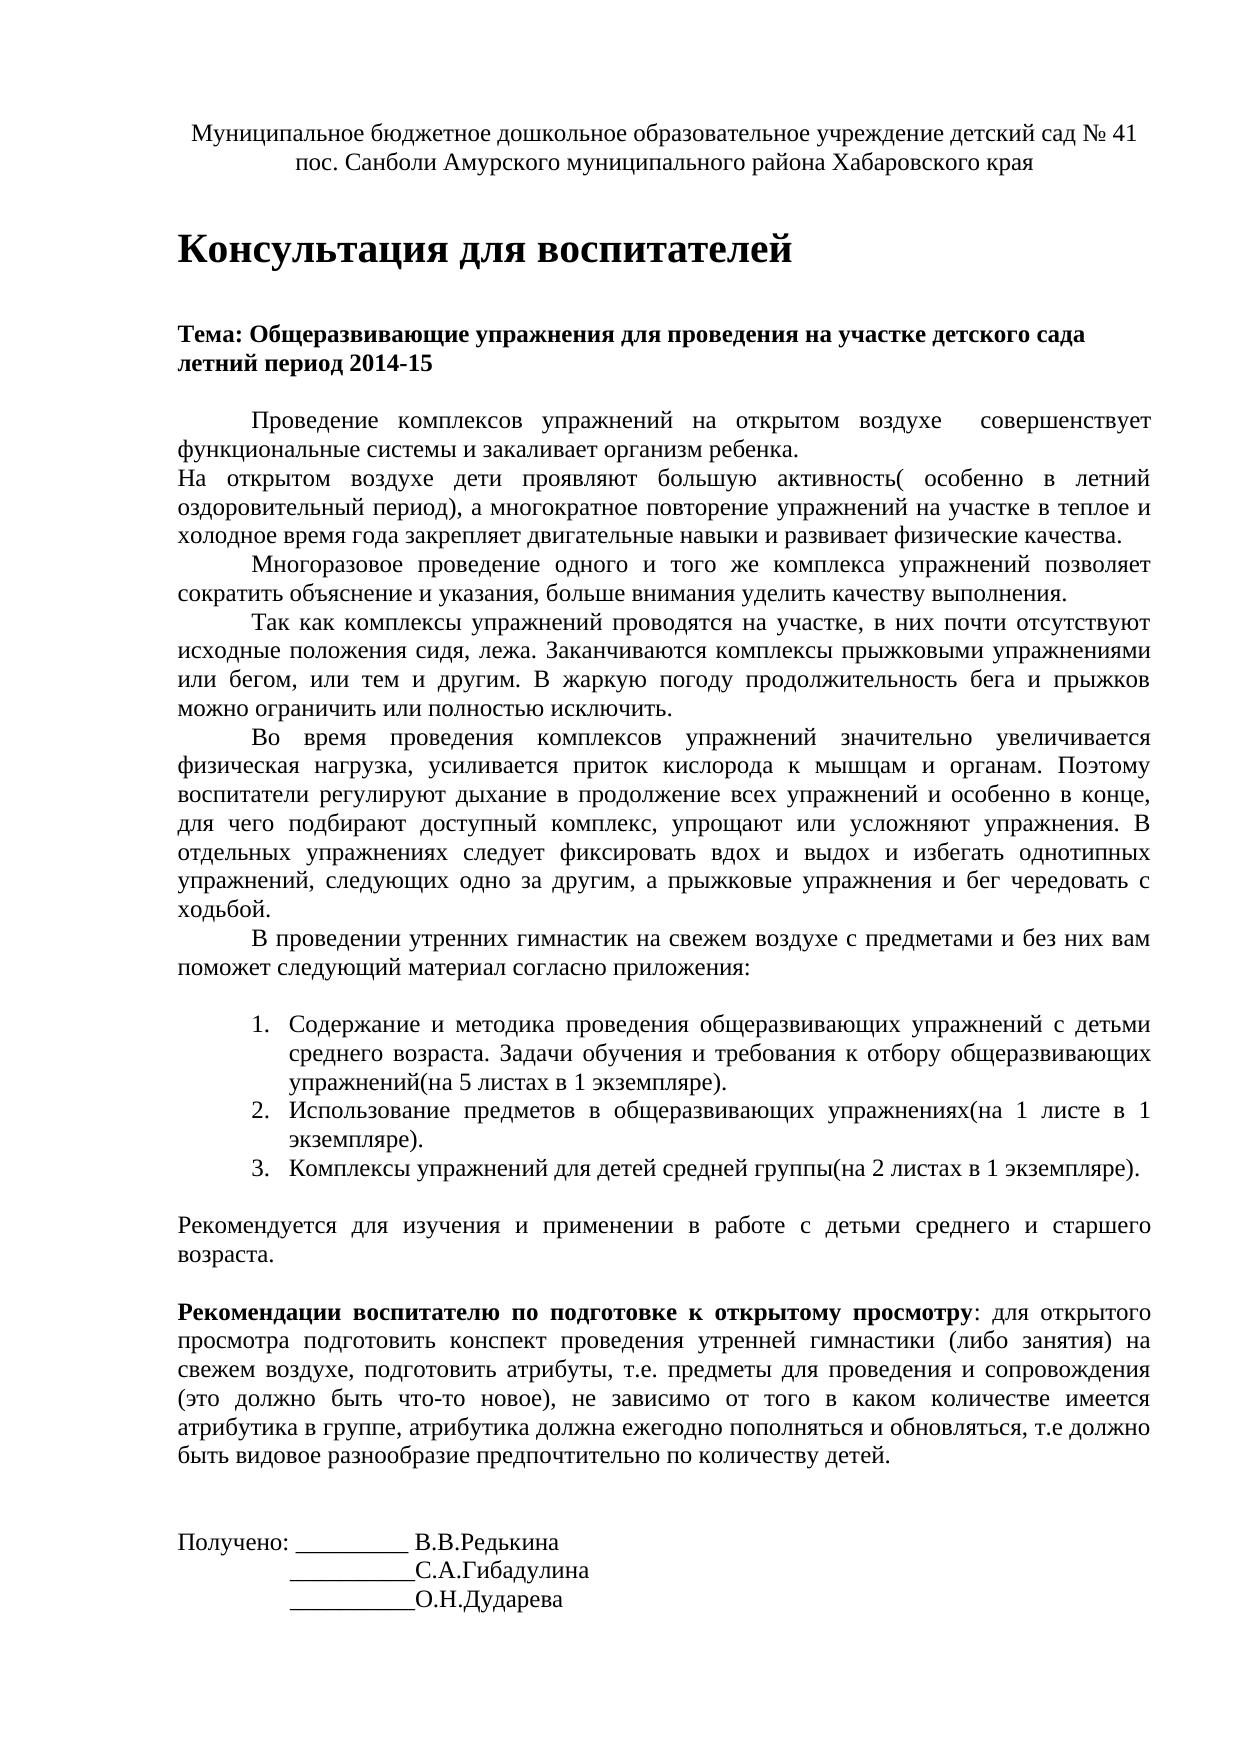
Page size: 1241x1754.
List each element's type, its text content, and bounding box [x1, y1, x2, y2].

text Во время проведения комплексов упражнений значительно увеличивается физическая нагрузка, усиливается приток кислорода к мышцам и органам. Поэтому воспитатели регулируют дыхание в продолжение всех упражнений и особенно в конце, для чего подбирают доступный комплекс, упрощают или усложняют упражнения. В отдельных упражнениях следует фиксировать вдох и выдох и избегать однотипных упражнений, следующих одно за другим, а прыжковые упражнения и бег чередовать с ходьбой. [177, 722, 1152, 923]
text Консультация для воспитателей [177, 223, 1152, 271]
list Комплексы упражнений для детей средней группы(на 2 листах в 1 экземпляре). [251, 1153, 1152, 1182]
text Рекомендуется для изучения и применении в работе с детьми среднего и старшего возраста. [177, 1211, 1152, 1268]
text Проведение комплексов упражнений на открытом воздухе совершенствует функциональные системы и закаливает организм ребенка. [177, 406, 1152, 463]
text На открытом воздухе дети проявляют большую активность( особенно в летний оздоровительный период), а многократное повторение упражнений на участке в теплое и холодное время года закрепляет двигательные навыки и развивает физические качества. [177, 463, 1152, 549]
text __________С.А.Гибадулина [177, 1556, 1152, 1584]
text Муниципальное бюджетное дошкольное образовательное учреждение детский сад № 41 пос. Санболи Амурского муниципального района Хабаровского края [177, 118, 1152, 176]
text __________О.Н.Дударева [177, 1584, 1152, 1613]
text Так как комплексы упражнений проводятся на участке, в них почти отсутствуют исходные положения сидя, лежа. Заканчиваются комплексы прыжковыми упражнениями или бегом, или тем и другим. В жаркую погоду продолжительность бега и прыжков можно ограничить или полностью исключить. [177, 607, 1152, 722]
list Использование предметов в общеразвивающих упражнениях(на 1 листе в 1 экземпляре). [251, 1096, 1152, 1153]
text Получено: _________ В.В.Редькина [177, 1527, 1152, 1556]
list Содержание и методика проведения общеразвивающих упражнений с детьми среднего возраста. Задачи обучения и требования к отбору общеразвивающих упражнений(на 5 листах в 1 экземпляре). [251, 1009, 1152, 1096]
text Тема: Общеразвивающие упражнения для проведения на участке детского сада летний период 2014-15 [177, 319, 1152, 377]
text В проведении утренних гимнастик на свежем воздухе с предметами и без них вам поможет следующий материал согласно приложения: [177, 923, 1152, 981]
text Рекомендации воспитателю по подготовке к открытому просмотру: для открытого просмотра подготовить конспект проведения утренней гимнастики (либо занятия) на свежем воздухе, подготовить атрибуты, т.е. предметы для проведения и сопровождения (это должно быть что-то новое), не зависимо от того в каком количестве имеется атрибутика в группе, атрибутика должна ежегодно пополняться и обновляться, т.е должно быть видовое разнообразие предпочтительно по количеству детей. [177, 1297, 1152, 1469]
text Многоразовое проведение одного и того же комплекса упражнений позволяет сократить объяснение и указания, больше внимания уделить качеству выполнения. [177, 549, 1152, 607]
